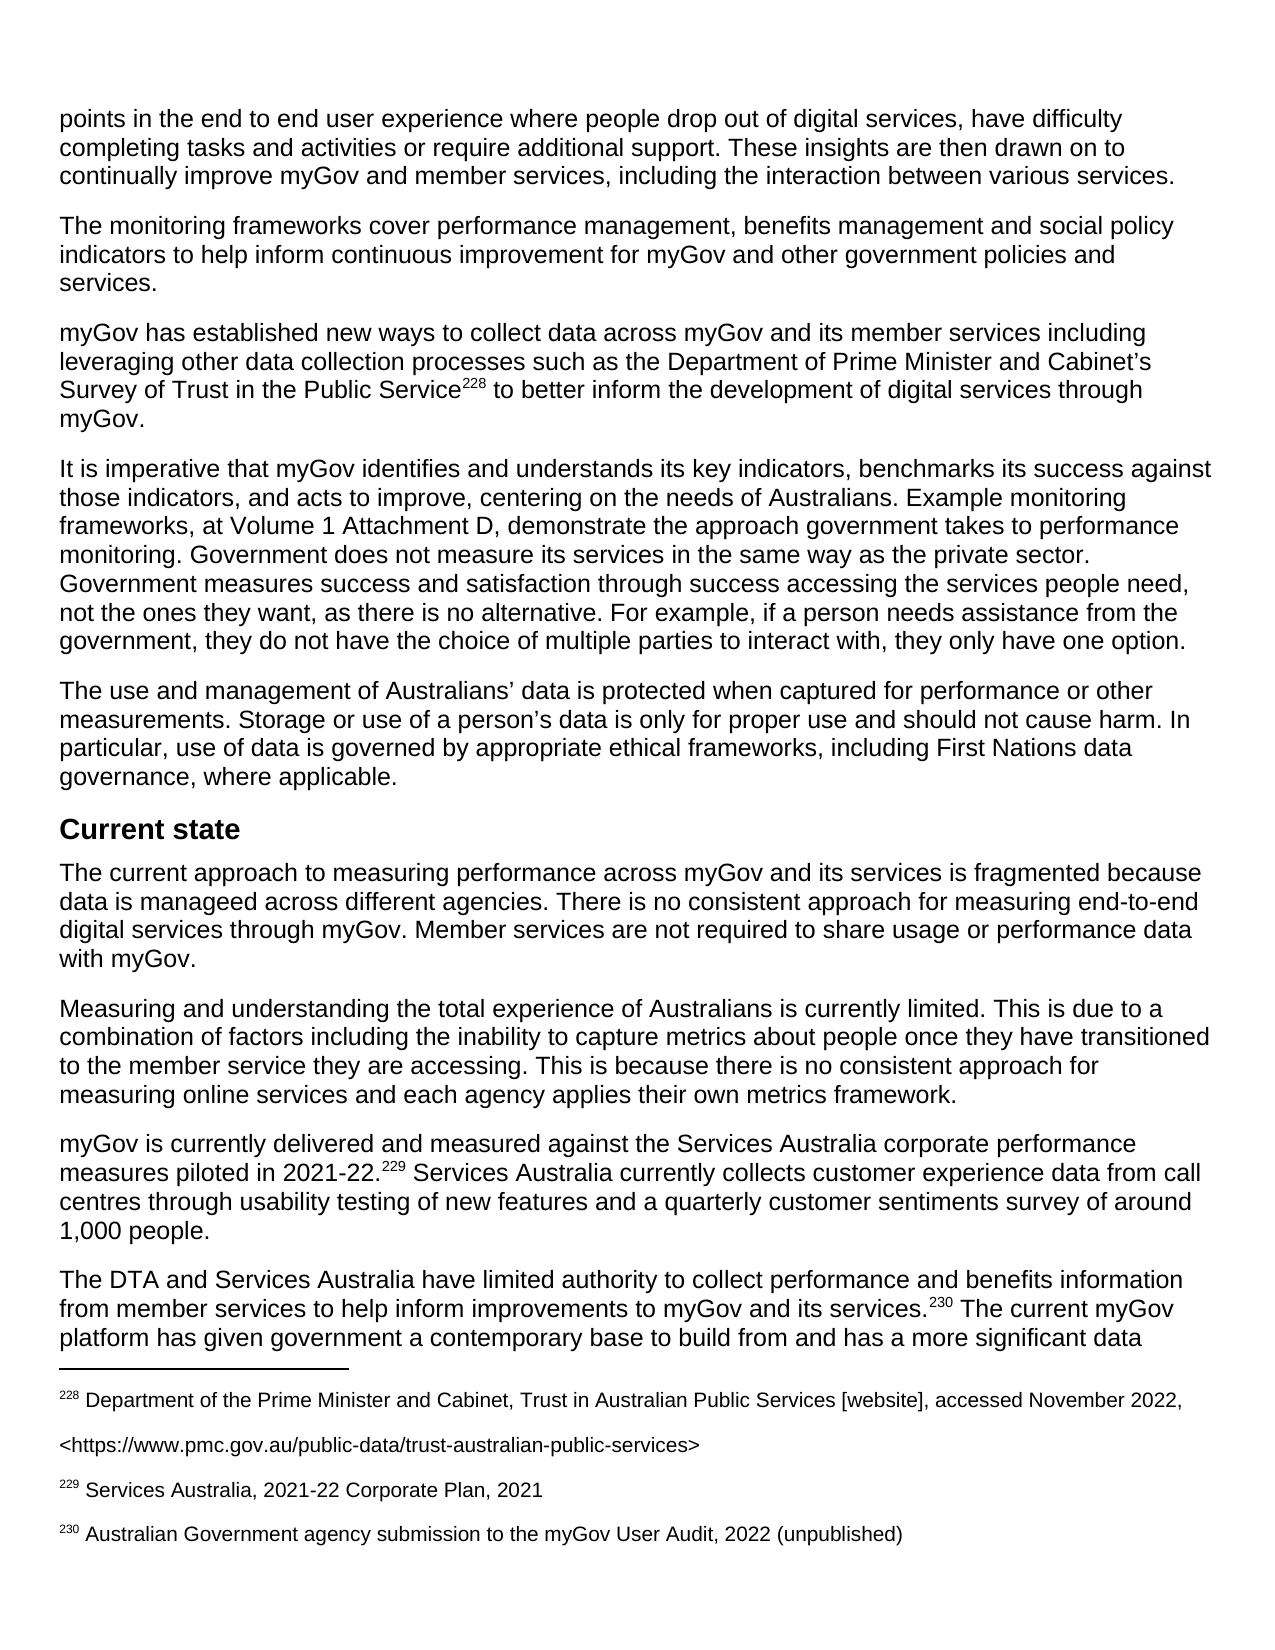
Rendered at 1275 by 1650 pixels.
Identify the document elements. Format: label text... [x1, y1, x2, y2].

text myGov has established new ways to collect data across myGov and its member services including leveraging other data collection processes such as the Department of Prime Minister and Cabinet’s Survey of Trust in the Public Service to better inform the development of digital services through myGov. [59, 318, 1216, 433]
text The monitoring frameworks cover performance management, benefits management and social policy indicators to help inform continuous improvement for myGov and other government policies and services. [59, 211, 1216, 297]
text The use and management of Australians’ data is protected when captured for performance or other measurements. Storage or use of a person’s data is only for proper use and should not cause harm. In particular, use of data is governed by appropriate ethical frameworks, including First Nations data governance, where applicable. [59, 676, 1216, 791]
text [59, 1265, 1216, 1351]
text myGov is currently delivered and measured against the Services Australia corporate performance measures piloted in 2021-22. Services Australia currently collects customer experience data from call centres through usability testing of new features and a quarterly customer sentiments survey of around 1,000 people. [59, 1129, 1216, 1244]
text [59, 104, 1216, 190]
subtitle Current state [59, 812, 1216, 845]
text The current approach to measuring performance across myGov and its services is fragmented because data is manageed across different agencies. There is no consistent approach for measuring end-to-end digital services through myGov. Member services are not required to share usage or performance data with myGov. [59, 858, 1216, 973]
text It is imperative that myGov identifies and understands its key indicators, benchmarks its success against those indicators, and acts to improve, centering on the needs of Australians. Example monitoring frameworks, at Volume 1 Attachment D, demonstrate the approach government takes to performance monitoring. Government does not measure its services in the same way as the private sector. Government measures success and satisfaction through success accessing the services people need, not the ones they want, as there is no alternative. For example, if a person needs assistance from the government, they do not have the choice of multiple parties to interact with, they only have one option. [59, 454, 1216, 655]
text Measuring and understanding the total experience of Australians is currently limited. This is due to a combination of factors including the inability to capture metrics about people once they have transitioned to the member service they are accessing. This is because there is no consistent approach for measuring online services and each agency applies their own metrics framework. [59, 993, 1216, 1108]
